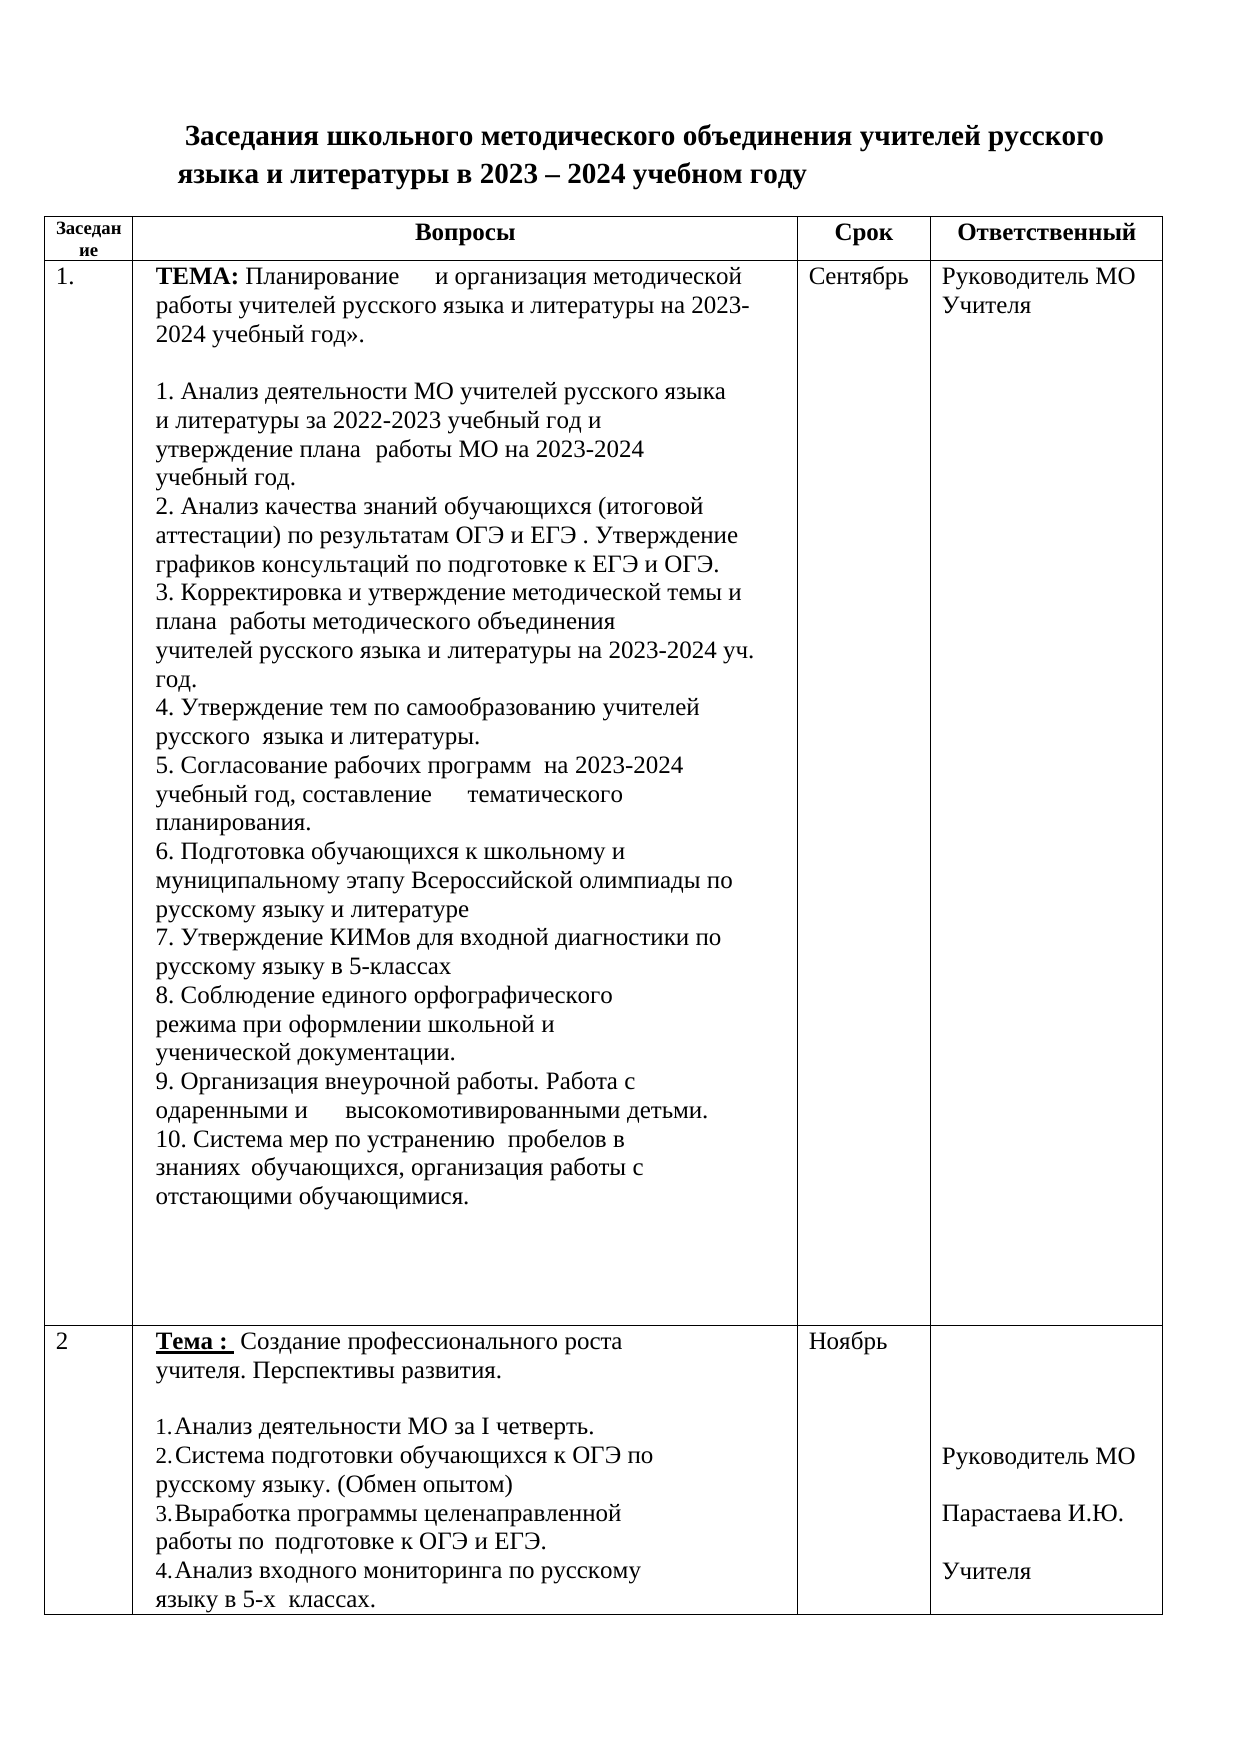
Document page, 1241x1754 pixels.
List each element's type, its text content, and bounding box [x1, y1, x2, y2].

table_cell Ноябрь [798, 1326, 930, 1613]
table_header Заседание [45, 217, 132, 260]
text Заседания школьного методического объединения учителей русского языка и литературы в 2023 – 2024 учебном году [177, 118, 1152, 190]
table_header Вопросы [133, 217, 797, 260]
table_header Ответственный [931, 217, 1162, 260]
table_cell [133, 1326, 797, 1613]
table_cell 1. [45, 261, 132, 1325]
table_cell Руководитель МО Учителя [931, 261, 1162, 1325]
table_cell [931, 1326, 1162, 1613]
table_cell ТЕМА: Планирование и организация методической работы учителей русского языка и литературы на 2023- 2024 учебный год». Анализ деятельности МО учителей русского языка и литературы за 2022-2023 учебный год и утверждение плана работы МО на 2023-2024 учебный год. Анализ качества знаний обучающихся (итоговой аттестации) по результатам ОГЭ и ЕГЭ . Утверждение графиков консультаций по подготовке к ЕГЭ и ОГЭ. Корректировка и утверждение методической темы и плана работы методического объединения учителей русского языка и литературы на 2023-2024 уч. год. Утверждение тем по самообразованию учителей русского языка и литературы. Согласование рабочих программ на 2023-2024 учебный год, составление тематического планирования. Подготовка обучающихся к школьному и муниципальному этапу Всероссийской олимпиады по русскому языку и литературе Утверждение КИМов для входной диагностики по русскому языку в 5-классах Соблюдение единого орфографического режима при оформлении школьной и ученической документации. Организация внеурочной работы. Работа с одаренными и высокомотивированными детьми. Система мер по устранению пробелов в знаниях обучающихся, организация работы с отстающими обучающимися. [133, 261, 797, 1325]
table_cell Сентябрь [798, 261, 930, 1325]
table_header Срок [798, 217, 930, 260]
table_cell 2 [45, 1326, 132, 1613]
